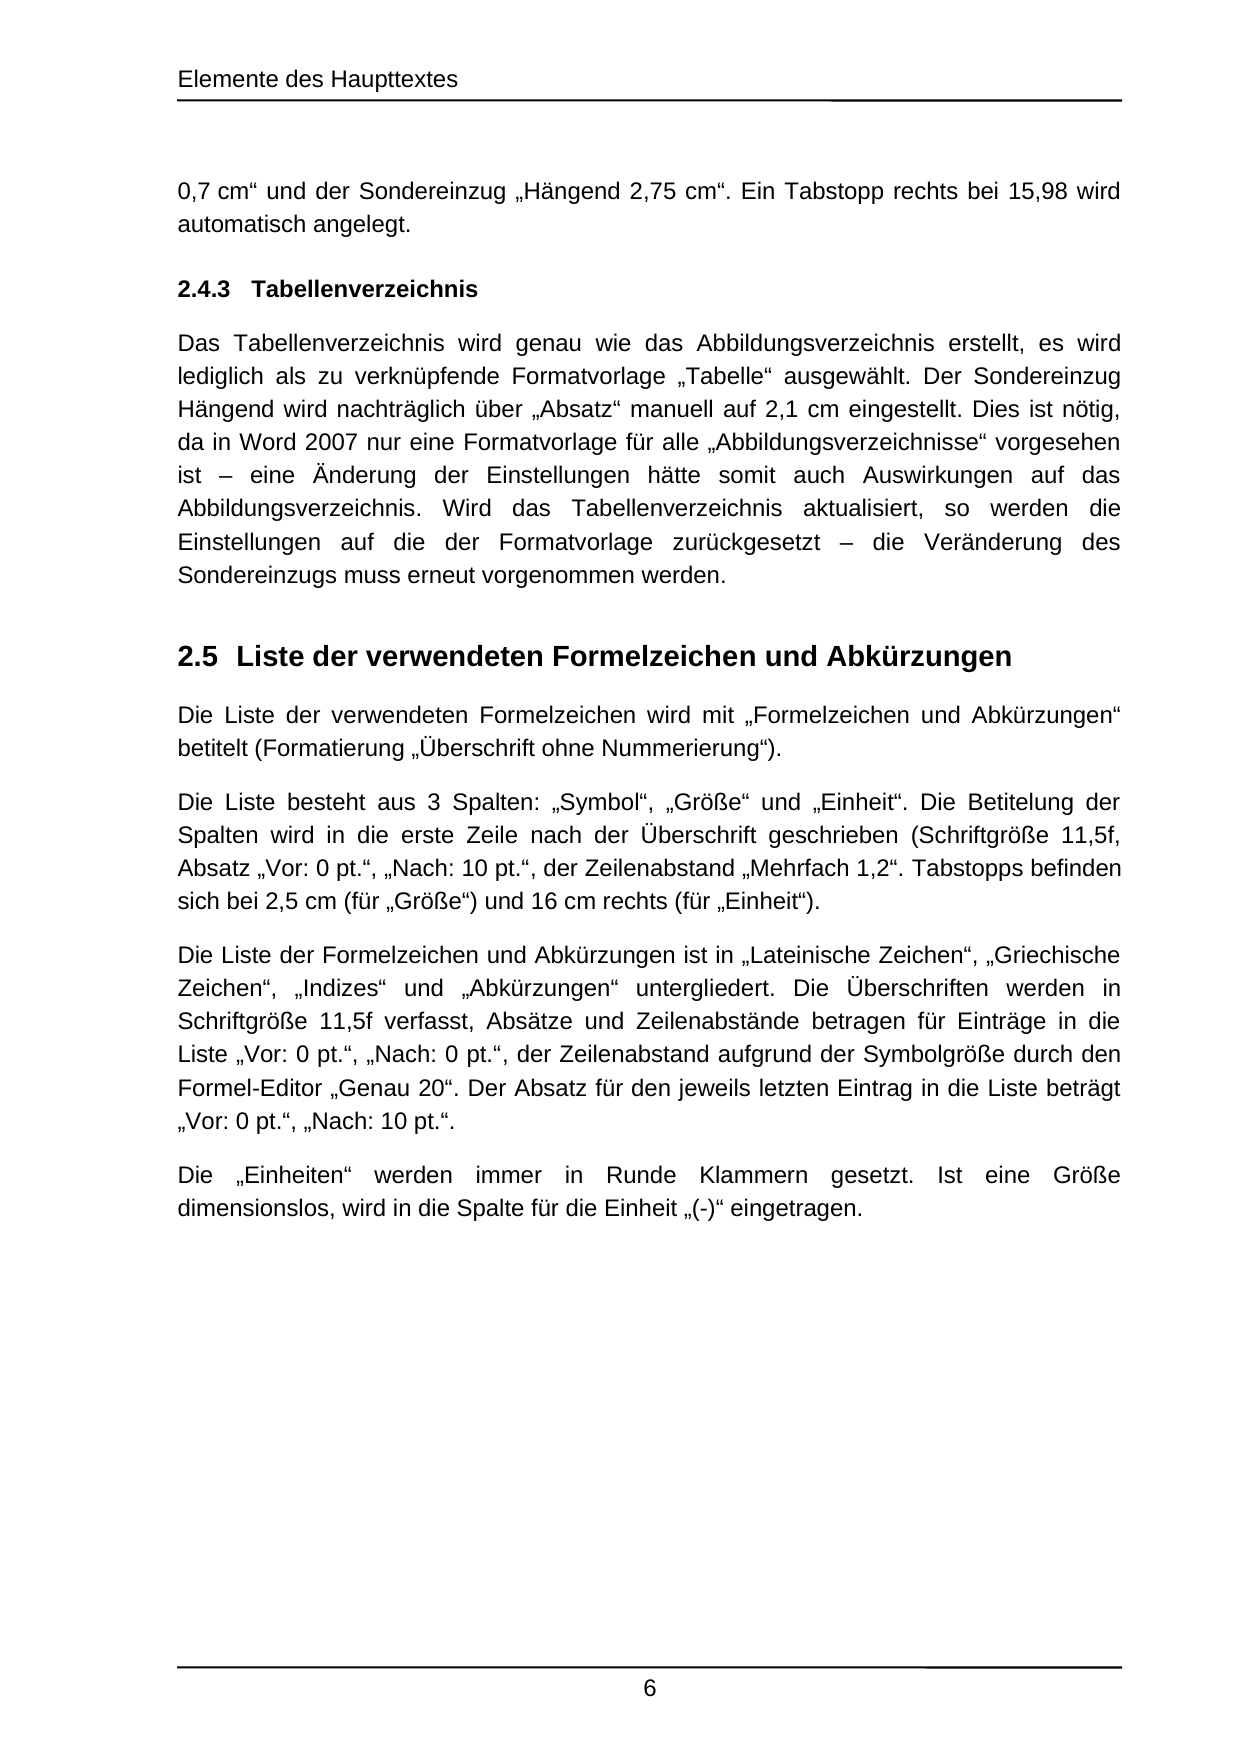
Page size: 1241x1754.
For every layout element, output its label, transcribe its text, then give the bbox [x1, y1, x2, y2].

text Die Liste besteht aus 3 Spalten: „Symbol“, „Größe“ und „Einheit“. Die Betitelung der Spalten wird in die erste Zeile nach der Überschrift geschrieben (Schriftgröße 11,5f, Absatz „Vor: 0 pt.“, „Nach: 10 pt.“, der Zeilenabstand „Mehrfach 1,2“. Tabstopps befinden sich bei 2,5 cm (für „Größe“) und 16 cm rechts (für „Einheit“). [177, 788, 1122, 914]
text Die Liste der Formelzeichen und Abkürzungen ist in „Lateinische Zeichen“, „Griechische Zeichen“, „Indizes“ und „Abkürzungen“ untergliedert. Die Überschriften werden in Schriftgröße 11,5f verfasst, Absätze und Zeilenabstände betragen für Einträge in die Liste „Vor: 0 pt.“, „Nach: 0 pt.“, der Zeilenabstand aufgrund der Symbolgröße durch den Formel-Editor „Genau 20“. Der Absatz für den jeweils letzten Eintrag in die Liste beträgt „Vor: 0 pt.“, „Nach: 10 pt.“. [177, 941, 1122, 1134]
subtitle Liste der verwendeten Formelzeichen und Abkürzungen [177, 639, 1122, 673]
subtitle Tabellenverzeichnis [177, 275, 1122, 302]
text Das Tabellenverzeichnis wird genau wie das Abbildungsverzeichnis erstellt, es wird lediglich als zu verknüpfende Formatvorlage „Tabelle“ ausgewählt. Der Sondereinzug Hängend wird nachträglich über „Absatz“ manuell auf 2,1 cm eingestellt. Dies ist nötig, da in Word 2007 nur eine Formatvorlage für alle „Abbildungsverzeichnisse“ vorgesehen ist – eine Änderung der Einstellungen hätte somit auch Auswirkungen auf das Abbildungsverzeichnis. Wird das Tabellenverzeichnis aktualisiert, so werden die Einstellungen auf die der Formatvorlage zurückgesetzt – die Veränderung des Sondereinzugs muss erneut vorgenommen werden. [177, 329, 1122, 588]
text Die Liste der verwendeten Formelzeichen wird mit „Formelzeichen und Abkürzungen“ betitelt (Formatierung „Überschrift ohne Nummerierung“). [177, 701, 1122, 761]
text Die „Einheiten“ werden immer in Runde Klammern gesetzt. Ist eine Größe dimensionslos, wird in die Spalte für die Einheit „(-)“ eingetragen. [177, 1161, 1122, 1221]
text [177, 177, 1122, 238]
